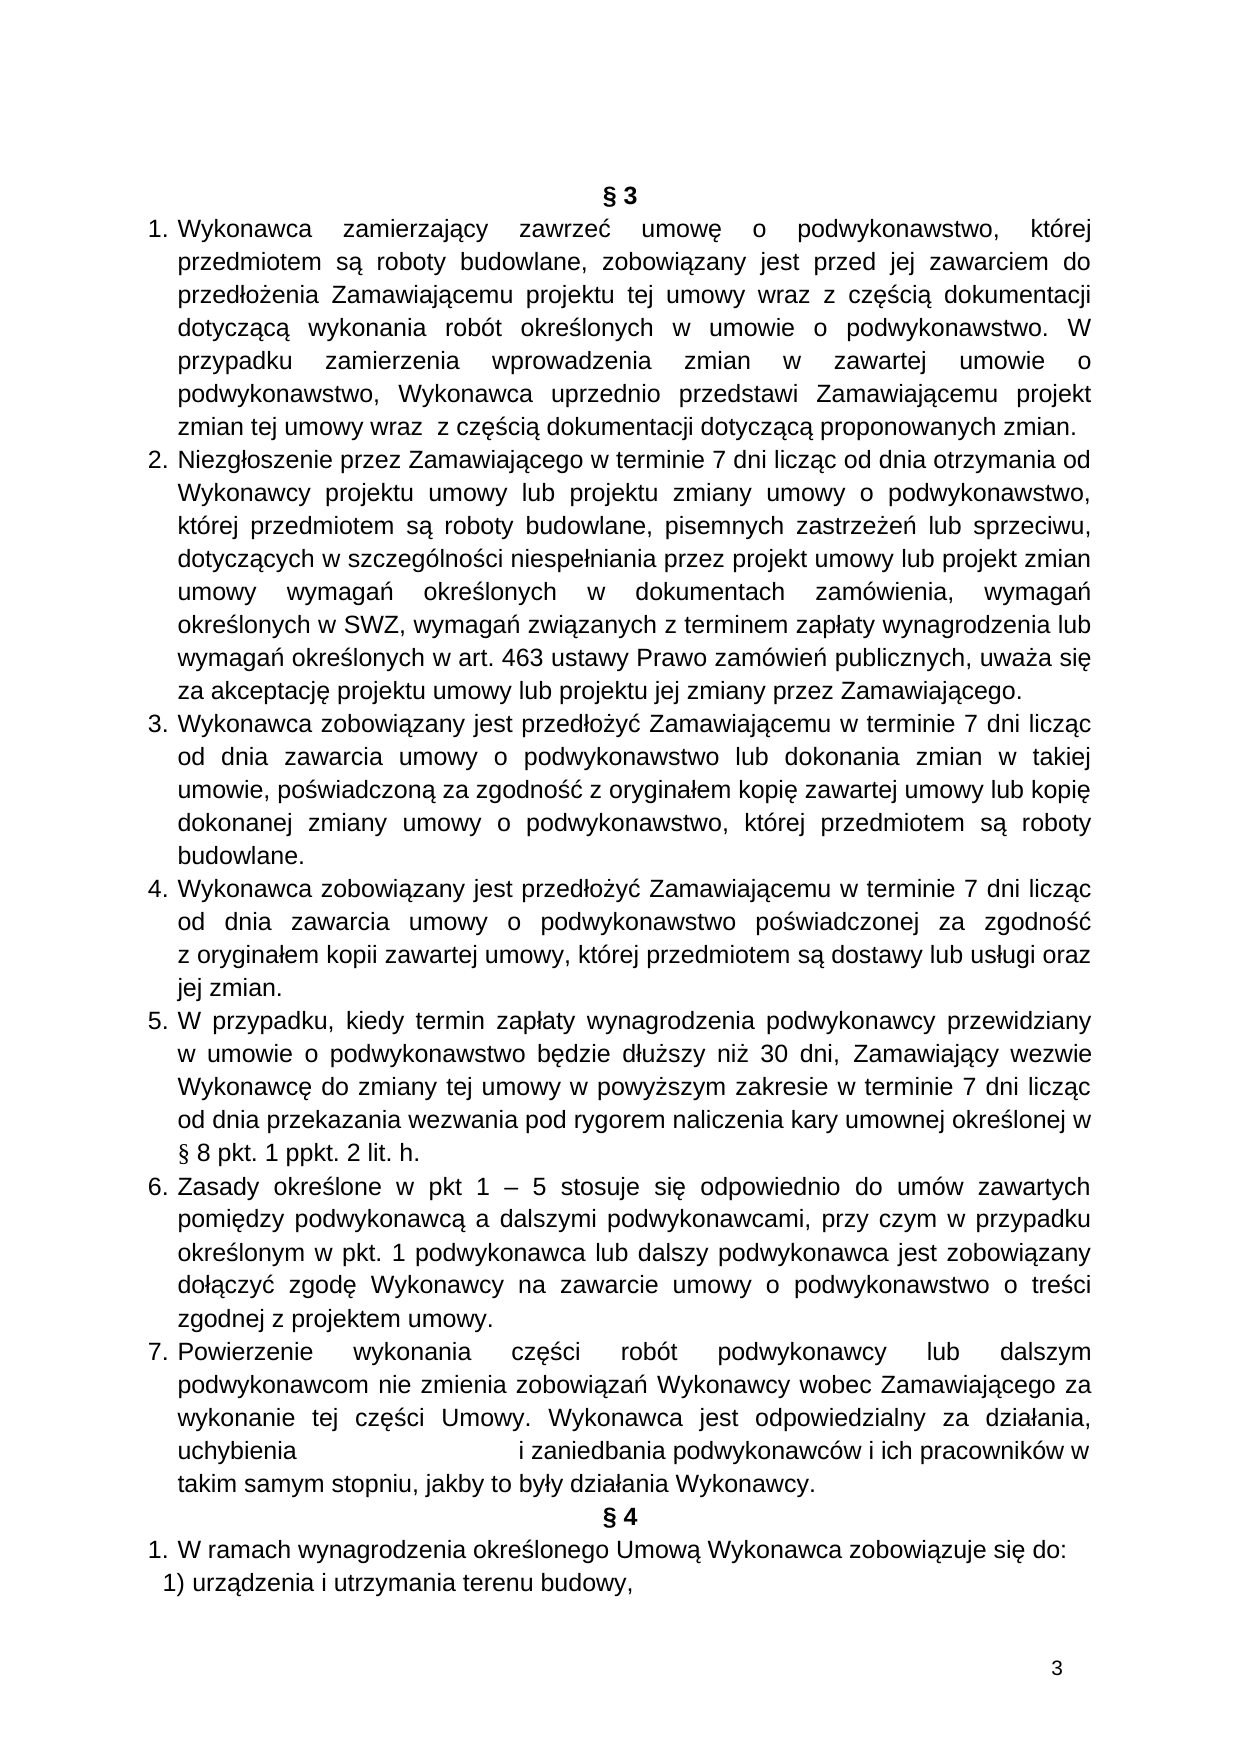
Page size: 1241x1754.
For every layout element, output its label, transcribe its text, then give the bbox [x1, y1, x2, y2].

list Zasady określone w pkt 1 – 5 stosuje się odpowiednio do umów zawartych pomiędzy podwykonawcą a dalszymi podwykonawcami, przy czym w przypadku określonym w pkt. 1 podwykonawca lub dalszy podwykonawca jest zobowiązany dołączyć zgodę Wykonawcy na zawarcie umowy o podwykonawstwo o treści zgodnej z projektem umowy. [148, 1171, 1092, 1332]
list Wykonawca zobowiązany jest przedłożyć Zamawiającemu w terminie 7 dni licząc od dnia zawarcia umowy o podwykonawstwo lub dokonania zmian w takiej umowie, poświadczoną za zgodność z oryginałem kopię zawartej umowy lub kopię dokonanej zmiany umowy o podwykonawstwo, której przedmiotem są roboty budowlane. [148, 709, 1092, 870]
list Powierzenie wykonania części robót podwykonawcy lub dalszym podwykonawcom nie zmienia zobowiązań Wykonawcy wobec Zamawiającego za wykonanie tej części Umowy. Wykonawca jest odpowiedzialny za działania, uchybienia i zaniedbania podwykonawców i ich pracowników w takim samym stopniu, jakby to były działania Wykonawcy. [148, 1337, 1092, 1497]
list Wykonawca zobowiązany jest przedłożyć Zamawiającemu w terminie 7 dni licząc od dnia zawarcia umowy o podwykonawstwo poświadczonej za zgodność z oryginałem kopii zawartej umowy, której przedmiotem są dostawy lub usługi oraz jej zmian. [148, 874, 1092, 1002]
text § 3 [148, 181, 1092, 209]
list Niezgłoszenie przez Zamawiającego w terminie 7 dni licząc od dnia otrzymania od Wykonawcy projektu umowy lub projektu zmiany umowy o podwykonawstwo, której przedmiotem są roboty budowlane, pisemnych zastrzeżeń lub sprzeciwu, dotyczących w szczególności niespełniania przez projekt umowy lub projekt zmian umowy wymagań określonych w dokumentach zamówienia, wymagań określonych w SWZ, wymagań związanych z terminem zapłaty wynagrodzenia lub wymagań określonych w art. 463 ustawy Prawo zamówień publicznych, uważa się za akceptację projektu umowy lub projektu jej zmiany przez Zamawiającego. [148, 445, 1092, 705]
list W przypadku, kiedy termin zapłaty wynagrodzenia podwykonawcy przewidziany w umowie o podwykonawstwo będzie dłuższy niż 30 dni, Zamawiający wezwie Wykonawcę do zmiany tej umowy w powyższym zakresie w terminie 7 dni licząc od dnia przekazania wezwania pod rygorem naliczenia kary umownej określonej w 8 pkt. 1 ppkt. 2 lit. h. [148, 1006, 1092, 1167]
list W ramach wynagrodzenia określonego Umową Wykonawca zobowiązuje się do: [148, 1535, 1092, 1563]
list Wykonawca zamierzający zawrzeć umowę o podwykonawstwo, której przedmiotem są roboty budowlane, zobowiązany jest przed jej zawarciem do przedłożenia Zamawiającemu projektu tej umowy wraz z częścią dokumentacji dotyczącą wykonania robót określonych w umowie o podwykonawstwo. W przypadku zamierzenia wprowadzenia zmian w zawartej umowie o podwykonawstwo, Wykonawca uprzednio przedstawi Zamawiającemu projekt zmian tej umowy wraz z częścią dokumentacji dotyczącą proponowanych zmian. [148, 214, 1092, 441]
text § 4 [148, 1502, 1092, 1530]
list urządzenia i utrzymania terenu budowy, [162, 1568, 1092, 1596]
